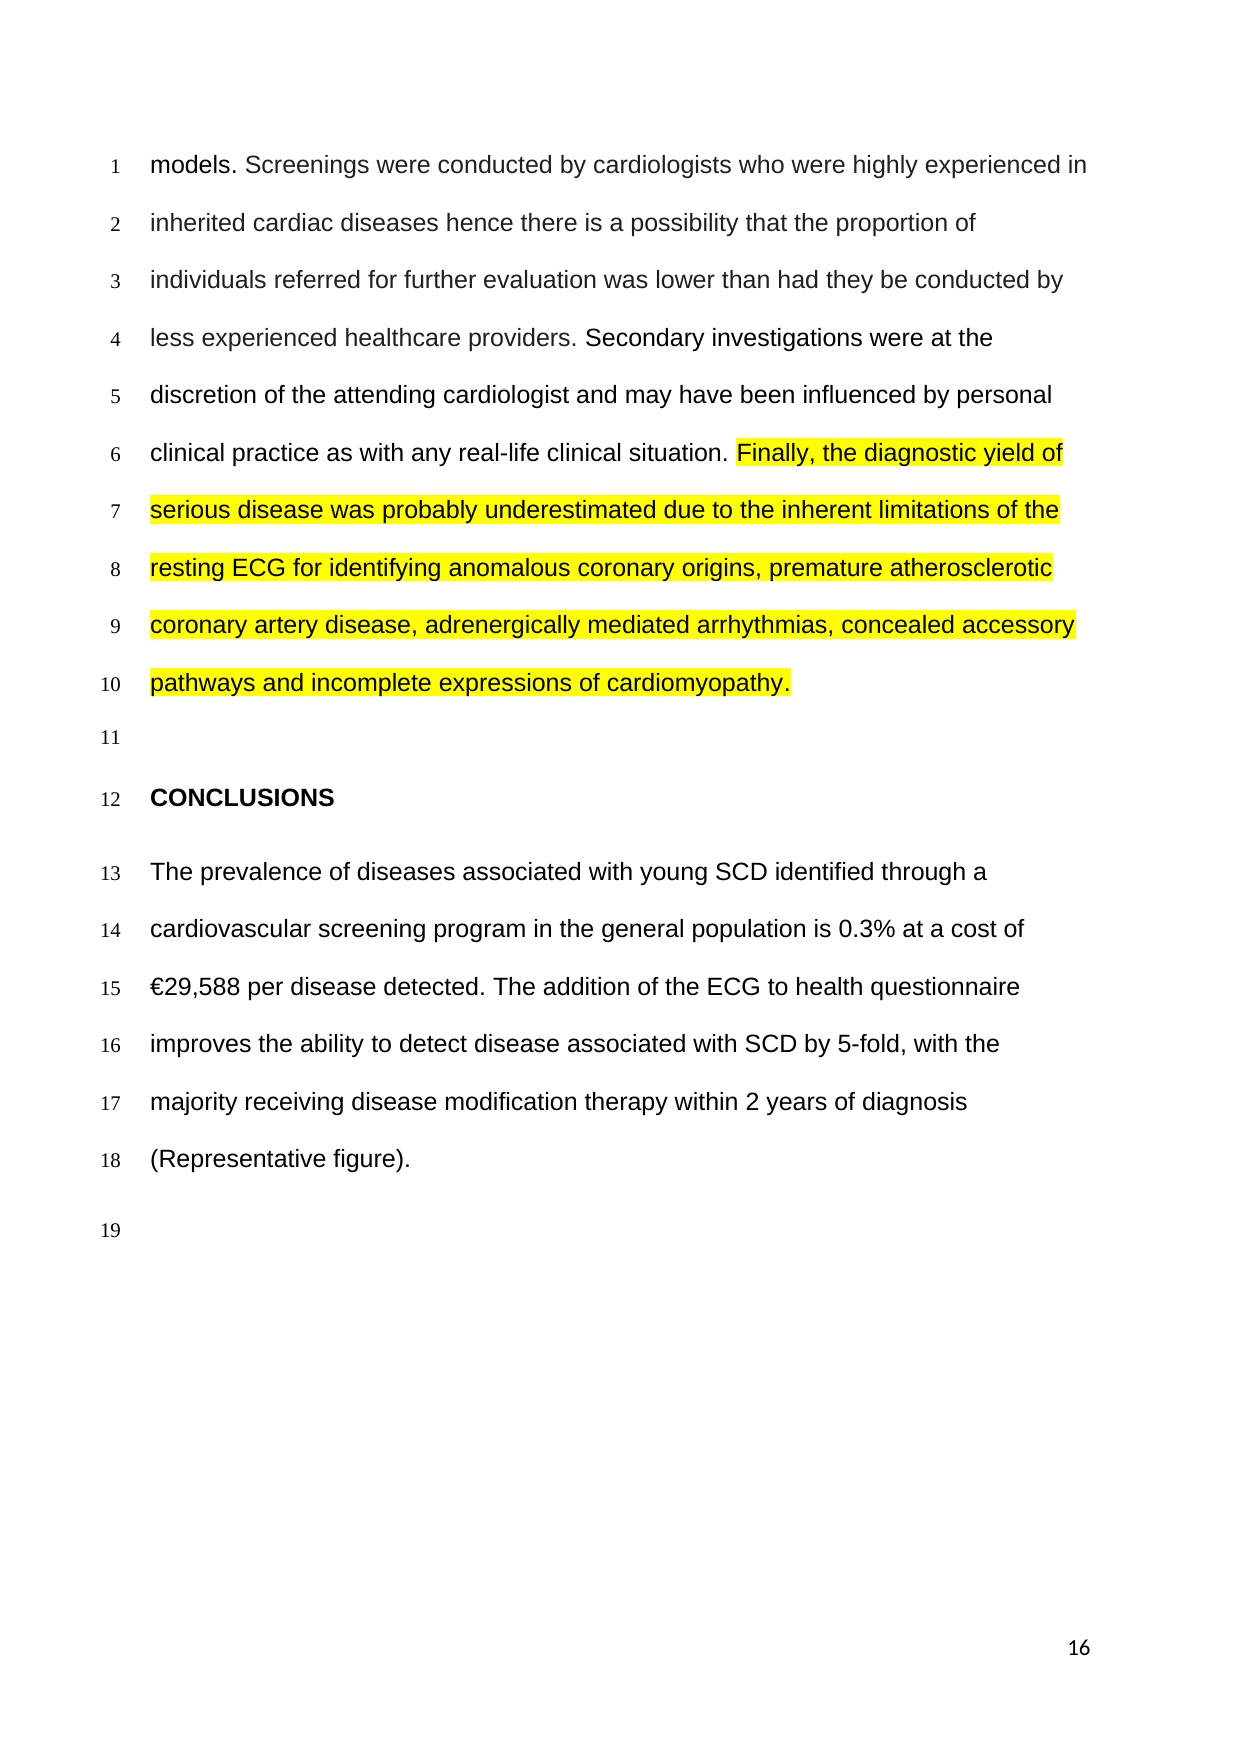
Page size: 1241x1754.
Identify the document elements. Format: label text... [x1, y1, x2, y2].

text CONCLUSIONS [150, 782, 1090, 811]
text The prevalence of diseases associated with young SCD identified through a cardiovascular screening program in the general population is 0.3% at a cost of €29,588 per disease detected. The addition of the ECG to health questionnaire improves the ability to detect disease associated with SCD by 5-fold, with the majority receiving disease modification therapy within 2 years of diagnosis (Representative figure). [150, 857, 1090, 1173]
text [150, 150, 1090, 696]
